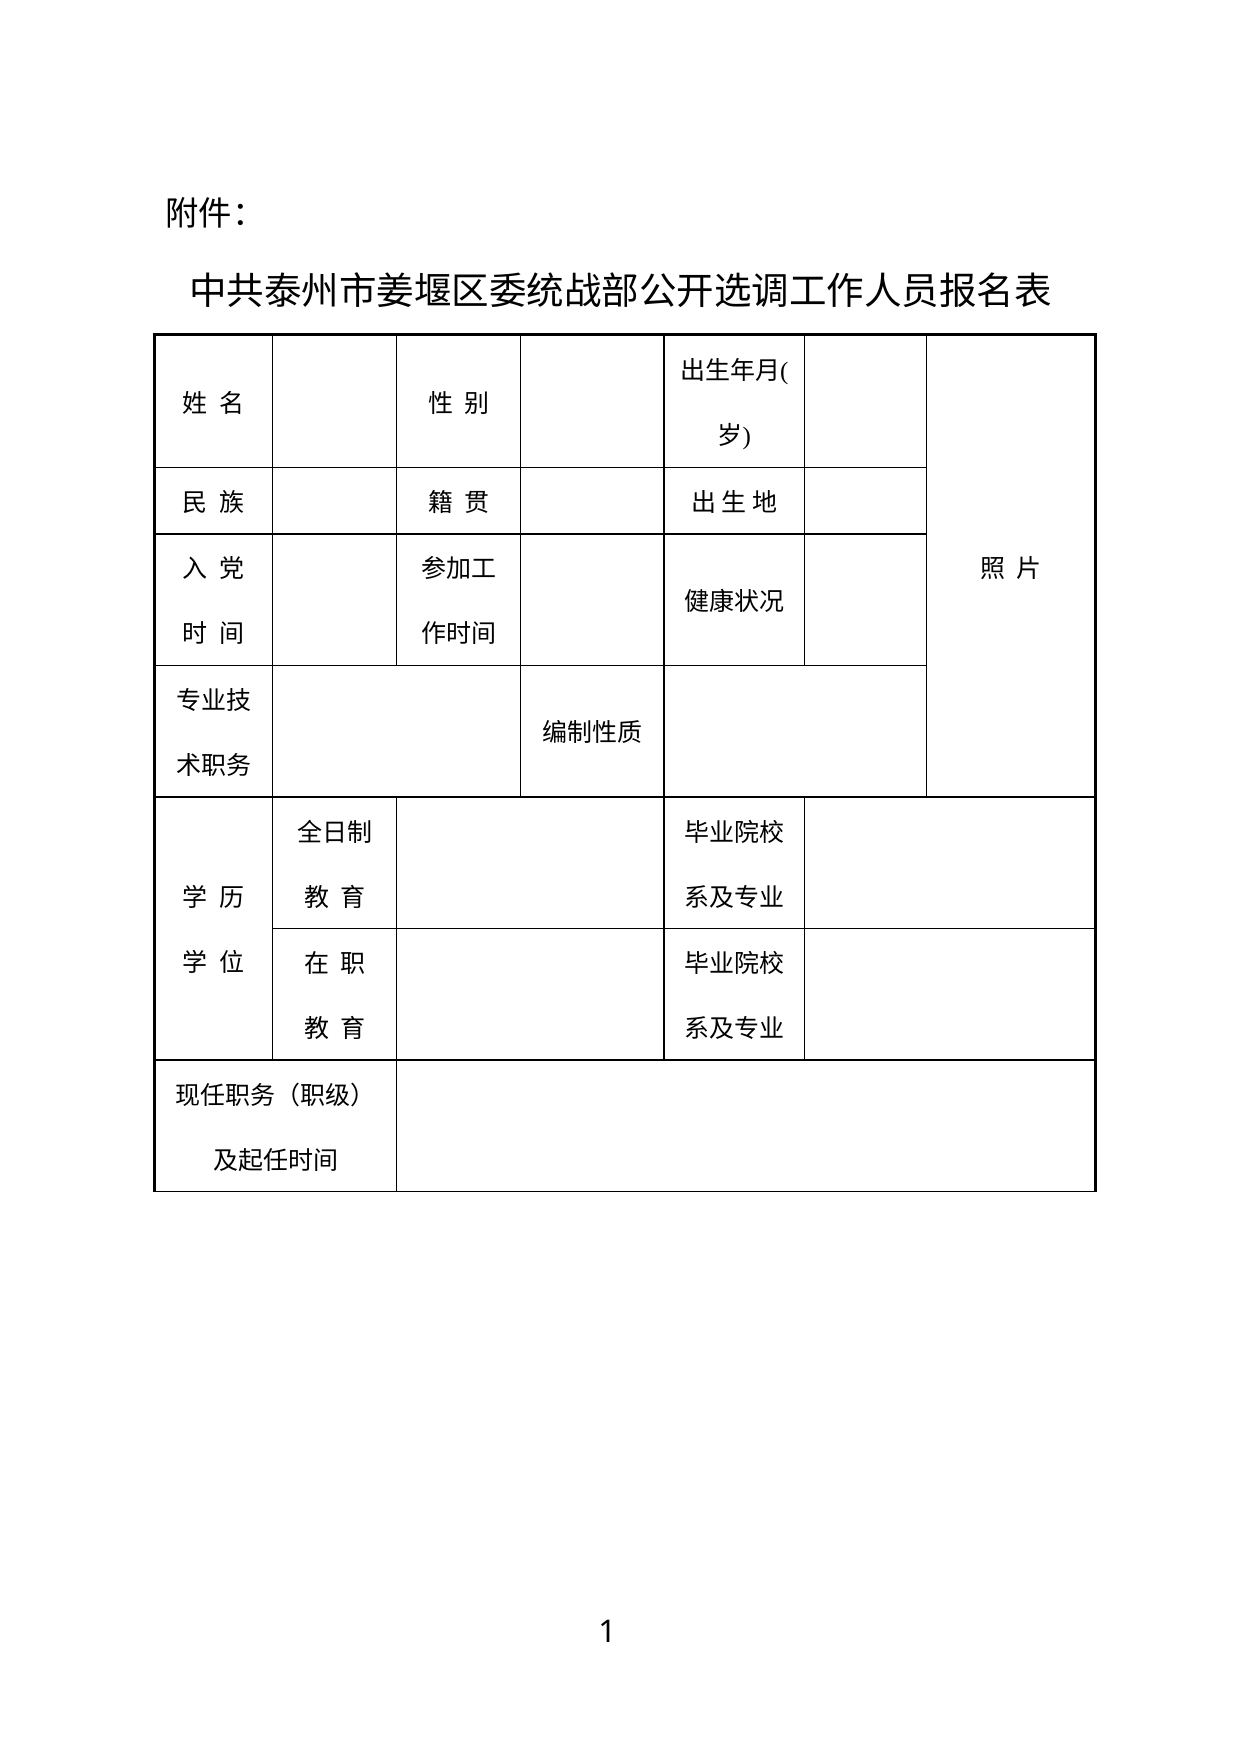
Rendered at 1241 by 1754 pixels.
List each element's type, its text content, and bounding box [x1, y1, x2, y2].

table_cell 全日制 教 育 [273, 798, 396, 928]
table_cell [273, 468, 396, 533]
table_cell 籍 贯 [397, 468, 520, 533]
table_header [805, 336, 926, 466]
table_cell [521, 535, 663, 664]
table_cell 毕业院校系及专业 [665, 798, 804, 928]
table_cell [805, 798, 1094, 928]
table_cell 编制性质 [521, 666, 663, 796]
table_cell 在 职 教 育 [273, 929, 396, 1059]
table_cell [397, 798, 663, 928]
table_cell 健康状况 [665, 535, 804, 664]
table_cell 现任职务（职级） 及起任时间 [156, 1061, 396, 1191]
table_header 性 别 [397, 336, 520, 466]
table_header [273, 336, 396, 466]
table_cell [273, 666, 520, 796]
text 中共泰州市姜堰区委统战部公开选调工作人员报名表 [165, 256, 1075, 321]
table_cell 出 生 地 [665, 468, 804, 533]
table_header [521, 336, 663, 466]
table_cell [273, 535, 396, 664]
table_cell 专业技 术职务 [156, 666, 272, 796]
table_cell 入 党 时 间 [156, 535, 272, 664]
table_cell [805, 535, 926, 664]
table_cell [665, 666, 926, 796]
table_cell 毕业院校系及专业 [665, 929, 804, 1059]
table_cell 民 族 [156, 468, 272, 533]
table_header 姓 名 [156, 336, 272, 466]
table_cell 参加工 作时间 [397, 535, 520, 664]
table_cell [805, 468, 926, 533]
text 附件： [165, 178, 1075, 243]
table_cell 学 历 学 位 [156, 798, 272, 1059]
table_cell [397, 1061, 1094, 1191]
table_header 出生年月( 岁) [665, 336, 804, 466]
table_cell [521, 468, 663, 533]
table_cell [805, 929, 1094, 1059]
table_header 照 片 [927, 336, 1094, 796]
table_cell [397, 929, 663, 1059]
